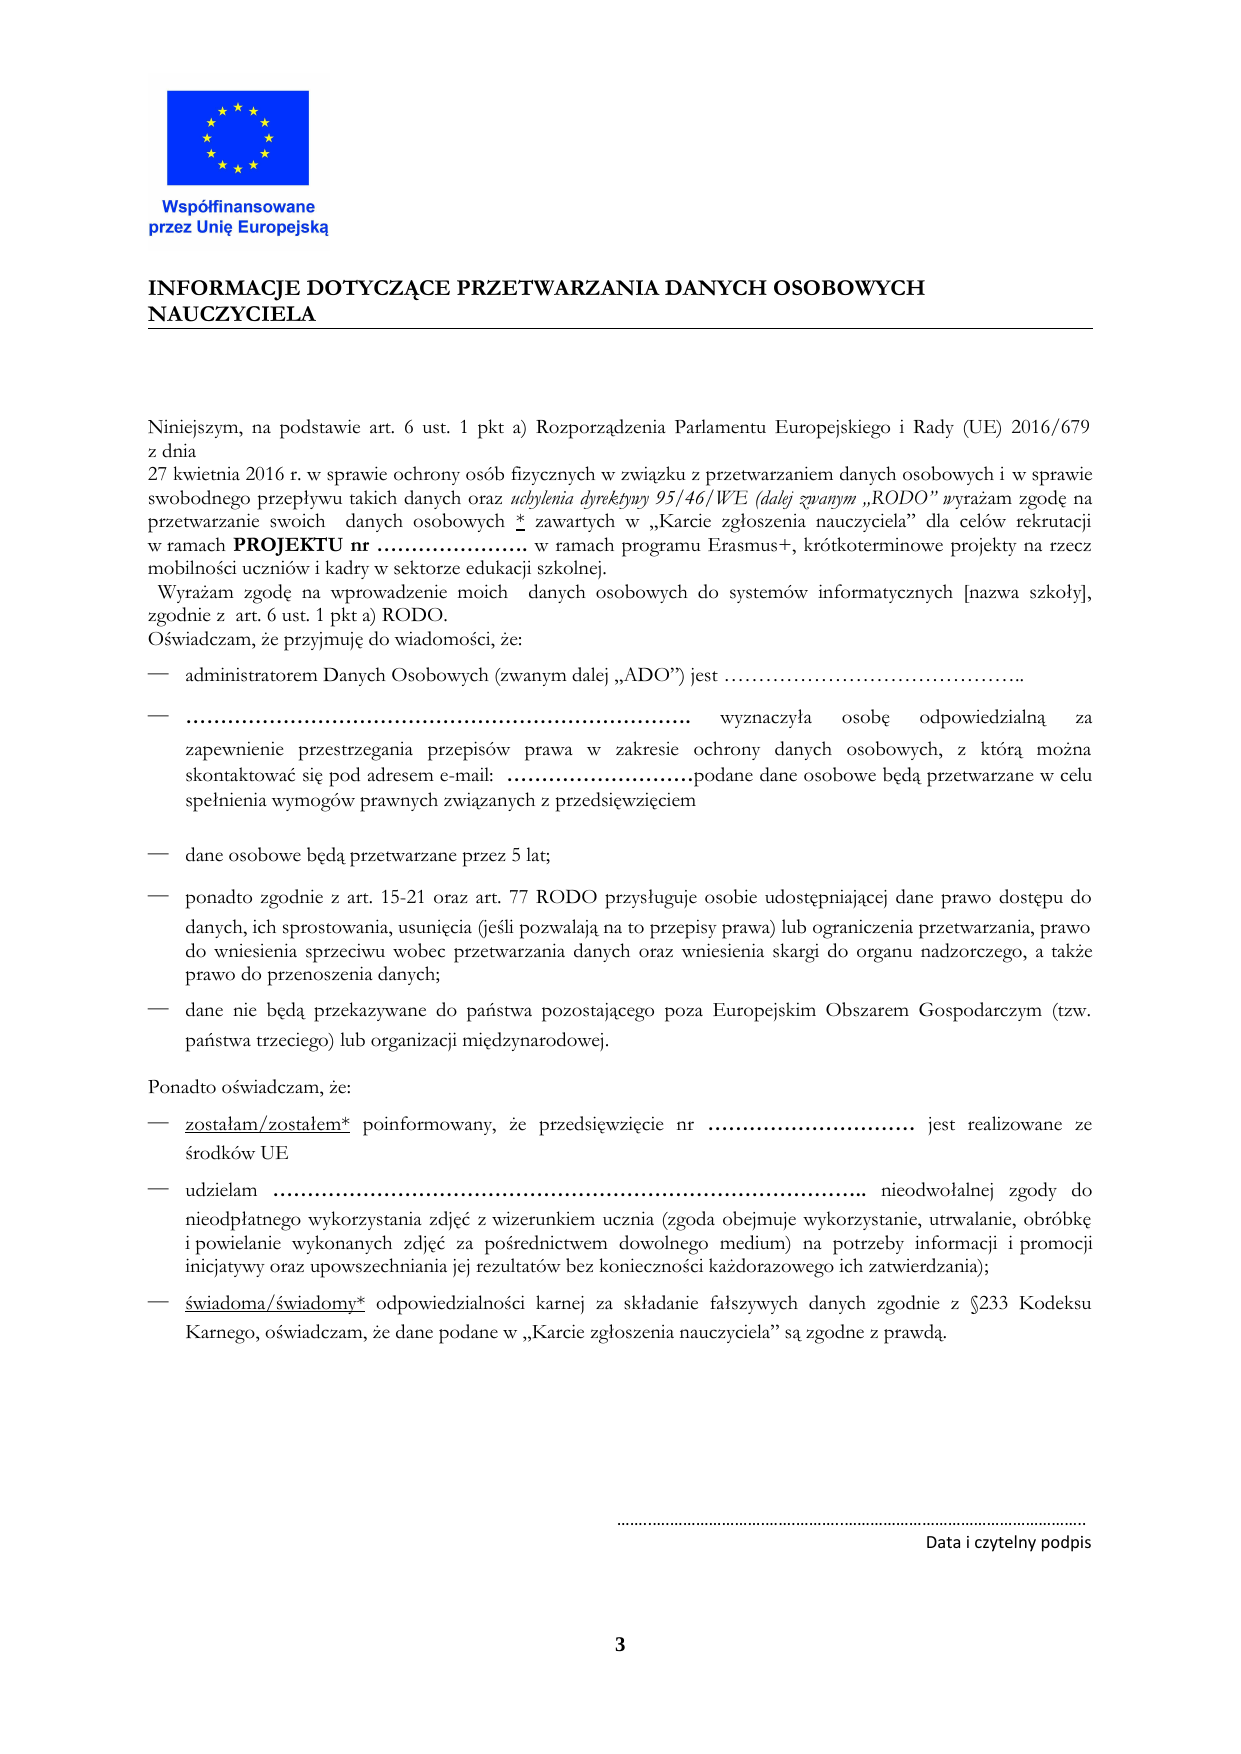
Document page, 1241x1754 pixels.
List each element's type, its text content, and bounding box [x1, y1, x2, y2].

list administratorem Danych Osobowych (zwanym dalej „ADO”) jest …………………………………….. [148, 650, 1093, 693]
text Data i czytelny podpis [148, 1530, 1093, 1553]
list dane osobowe będą przetwarzane przez 5 lat; [148, 830, 1093, 873]
text Niniejszym, na podstawie art. 6 ust. 1 pkt a) Rozporządzenia Parlamentu Europejskiego i Rady (UE) 2016/679 z dnia 27 kwietnia 2016 r. w sprawie ochrony osób fizycznych w związku z przetwarzaniem danych osobowych i w sprawie swobodnego przepływu takich danych oraz uchylenia dyrektywy 95/46/WE (dalej zwanym „RODO” wyrażam zgodę na przetwarzanie swoich danych osobowych * zawartych w „Karcie zgłoszenia nauczyciela” dla celów rekrutacji w ramach PROJEKTU nr …………………. w ramach programu Erasmus+, krótkoterminowe projekty na rzecz mobilności uczniów i kadry w sektorze edukacji szkolnej. [148, 416, 1093, 580]
list udzielam ………………………………………………………………………….. nieodwołalnej zgody do nieodpłatnego wykorzystania zdjęć z wizerunkiem ucznia (zgoda obejmuje wykorzystanie, utrwalanie, obróbkę i powielanie wykonanych zdjęć za pośrednictwem dowolnego medium) na potrzeby informacji i promocji inicjatywy oraz upowszechniania jej rezultatów bez konieczności każdorazowego ich zatwierdzania); [148, 1165, 1093, 1278]
text Oświadczam, że przyjmuję do wiadomości, że: [148, 627, 1093, 650]
list dane nie będą przekazywane do państwa pozostającego poza Europejskim Obszarem Gospodarczym (tzw. państwa trzeciego) lub organizacji międzynarodowej. [148, 986, 1093, 1052]
list zostałam/zostałem* poinformowany, że przedsięwzięcie nr ………………………… jest realizowane ze środków UE [148, 1099, 1093, 1165]
text ……..….………………….…….………..……………………………………………….. [148, 1507, 1093, 1530]
list ponadto zgodnie z art. 15-21 oraz art. 77 RODO przysługuje osobie udostępniającej dane prawo dostępu do danych, ich sprostowania, usunięcia (jeśli pozwalają na to przepisy prawa) lub ograniczenia przetwarzania, prawo do wniesienia sprzeciwu wobec przetwarzania danych oraz wniesienia skargi do organu nadzorczego, a także prawo do przenoszenia danych; [148, 873, 1093, 986]
text Wyrażam zgodę na wprowadzenie moich danych osobowych do systemów informatycznych [nazwa szkoły], zgodnie z art. 6 ust. 1 pkt a) RODO. [148, 580, 1093, 627]
text Ponadto oświadczam, że: [148, 1076, 1093, 1099]
picture [147, 73, 331, 251]
list ………………………………………………………………. wyznaczyła osobę odpowiedzialną za zapewnienie przestrzegania przepisów prawa w zakresie ochrony danych osobowych, z którą można skontaktować się pod adresem e-mail: ………………………podane dane osobowe będą przetwarzane w celu spełnienia wymogów prawnych związanych z przedsięwzięciem [148, 693, 1093, 812]
text INFORMACJE DOTYCZĄCE PRZETWARZANIA DANYCH OSOBOWYCH NAUCZYCIELA [148, 276, 1093, 328]
list świadoma/świadomy* odpowiedzialności karnej za składanie fałszywych danych zgodnie z §233 Kodeksu Karnego, oświadczam, że dane podane w „Karcie zgłoszenia nauczyciela” są zgodne z prawdą. [148, 1278, 1093, 1344]
